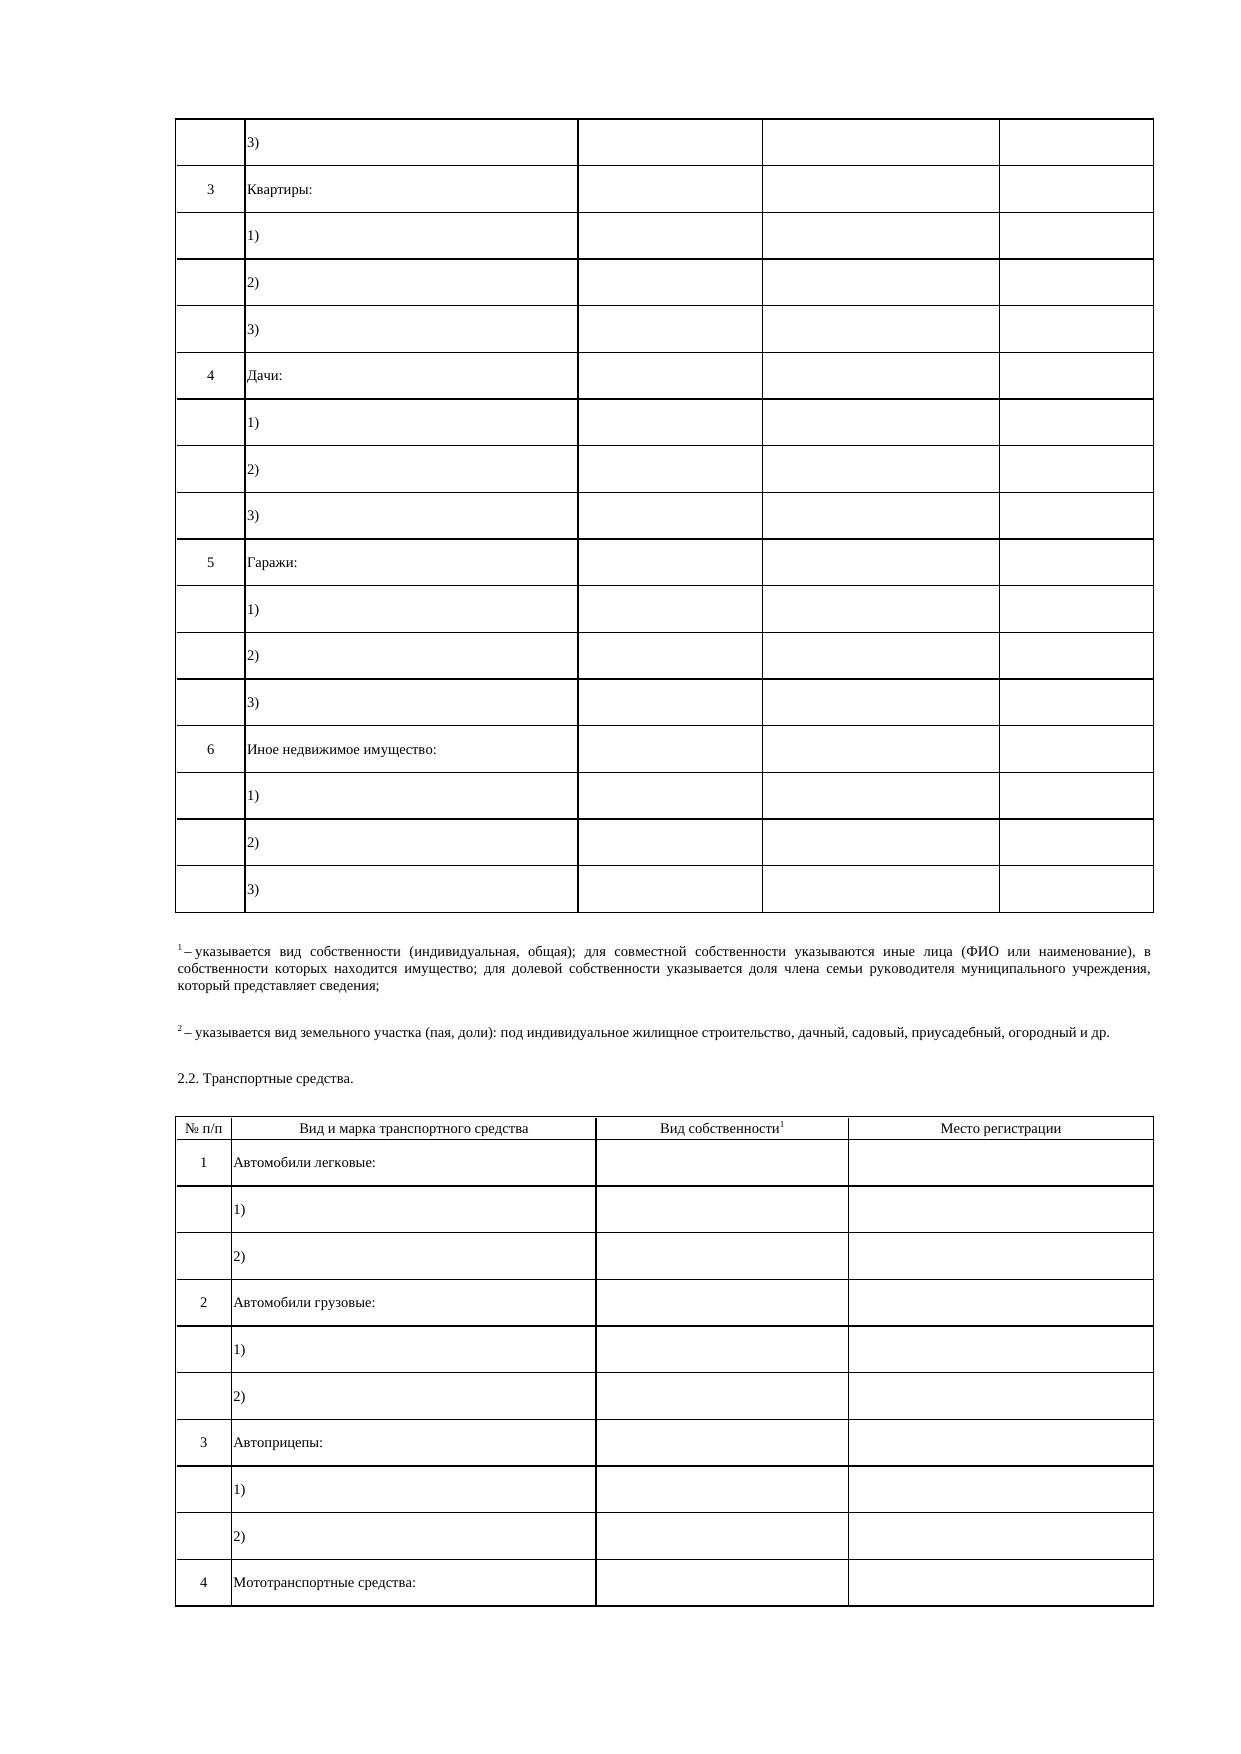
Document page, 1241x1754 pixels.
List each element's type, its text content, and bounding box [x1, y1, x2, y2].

table_cell [176, 120, 244, 165]
table_cell [579, 166, 762, 211]
table_cell [849, 1233, 1153, 1278]
table_cell [176, 1233, 231, 1278]
table_cell Автомобили легковые: [232, 1140, 595, 1185]
table_cell [1000, 493, 1153, 538]
table_cell [176, 633, 244, 678]
table_cell Гаражи: [246, 540, 577, 585]
table_cell [597, 1560, 848, 1605]
table_cell 3) [246, 866, 577, 911]
table_cell [849, 1513, 1153, 1558]
table_cell [597, 1233, 848, 1278]
table_cell [176, 1186, 231, 1232]
table_cell 2 [176, 1280, 231, 1325]
table_cell 2) [232, 1373, 595, 1418]
table_cell [176, 866, 244, 911]
table_cell [579, 120, 762, 165]
table_cell [1000, 400, 1153, 445]
table_cell [763, 633, 999, 678]
text 2 – указывается вид земельного участка (пая, доли): под индивидуальное жилищное строительство, дачный, садовый, приусадебный, огородный и др. [177, 1023, 1152, 1041]
table_cell 1) [232, 1467, 595, 1512]
table_cell [1000, 260, 1153, 305]
table_cell [176, 306, 244, 351]
table_cell [1000, 446, 1153, 491]
table_cell 1) [232, 1327, 595, 1372]
table_cell [1000, 866, 1153, 911]
table_cell 1) [232, 1187, 595, 1232]
table_header Место регистрации [849, 1117, 1153, 1138]
table_cell Мототранспортные средства: [232, 1560, 595, 1605]
table_cell 3) [246, 680, 577, 725]
table_cell 3 [176, 166, 244, 211]
table_cell [176, 1373, 231, 1418]
table_cell 2) [232, 1233, 595, 1278]
table_cell [579, 540, 762, 585]
table_cell [176, 399, 244, 445]
table_cell 1) [246, 400, 577, 445]
table_cell Дачи: [246, 353, 577, 398]
table_cell [763, 120, 999, 165]
table_cell [849, 1420, 1153, 1465]
table_cell [176, 1466, 231, 1512]
table_cell [763, 680, 999, 725]
table_cell [579, 820, 762, 865]
table_cell 3 [176, 1420, 231, 1465]
table_cell [849, 1280, 1153, 1325]
table_cell [763, 493, 999, 538]
table_cell [597, 1327, 848, 1372]
table_cell 3) [246, 493, 577, 538]
table_cell [176, 213, 244, 258]
table_cell [176, 819, 244, 865]
table_cell Квартиры: [246, 166, 577, 211]
table_cell [849, 1560, 1153, 1605]
table_cell [1000, 820, 1153, 865]
table_cell [176, 679, 244, 725]
table_cell [1000, 773, 1153, 818]
table_cell [763, 400, 999, 445]
table_cell [579, 773, 762, 818]
text 2.2. Транспортные средства. [177, 1070, 1152, 1087]
table_cell [1000, 166, 1153, 211]
table_cell [176, 1513, 231, 1558]
table_cell 4 [176, 353, 244, 398]
table_cell [849, 1140, 1153, 1185]
table_cell 1) [246, 773, 577, 818]
table_cell [1000, 353, 1153, 398]
table_cell [579, 213, 762, 258]
table_header Вид и марка транспортного средства [232, 1117, 596, 1138]
table_cell [597, 1467, 848, 1512]
table_cell [1000, 213, 1153, 258]
table_cell [176, 586, 244, 631]
table_cell [579, 633, 762, 678]
table_cell [176, 493, 244, 538]
table_cell 2) [246, 446, 577, 491]
table_cell [579, 306, 762, 351]
table_cell [763, 586, 999, 631]
table_cell 2) [246, 820, 577, 865]
table_cell [176, 1326, 231, 1372]
table_cell [579, 353, 762, 398]
table_cell [579, 586, 762, 631]
table_cell [849, 1467, 1153, 1512]
table_cell 1) [246, 586, 577, 631]
table_cell 5 [176, 539, 244, 585]
table_cell [1000, 586, 1153, 631]
table_cell [579, 726, 762, 771]
table_cell 2) [246, 633, 577, 678]
table_cell [849, 1327, 1153, 1372]
table_cell [597, 1373, 848, 1418]
table_header № п/п [176, 1117, 231, 1138]
table_cell 2) [232, 1513, 595, 1558]
table_cell 4 [176, 1560, 231, 1605]
table_cell [579, 680, 762, 725]
table_cell [1000, 633, 1153, 678]
table_cell [176, 446, 244, 491]
table_cell [597, 1280, 848, 1325]
table_cell [763, 820, 999, 865]
table_cell [763, 726, 999, 771]
table_cell [579, 260, 762, 305]
table_cell [579, 866, 762, 911]
table_cell [849, 1373, 1153, 1418]
table_cell [597, 1140, 848, 1185]
table_cell [176, 773, 244, 818]
table_cell [597, 1420, 848, 1465]
table_cell [579, 400, 762, 445]
table_cell 1) [246, 213, 577, 258]
table_cell [763, 540, 999, 585]
table_cell [176, 259, 244, 305]
table_cell [579, 493, 762, 538]
table_cell [763, 306, 999, 351]
table_cell [763, 260, 999, 305]
table_cell [1000, 680, 1153, 725]
table_cell [763, 866, 999, 911]
table_cell 1 [176, 1140, 231, 1185]
table_cell 3) [246, 120, 577, 165]
table_cell [763, 213, 999, 258]
table_cell 2) [246, 260, 577, 305]
table_header Вид собственности1 [597, 1117, 848, 1138]
table_cell [763, 353, 999, 398]
table_cell [1000, 540, 1153, 585]
table_cell [597, 1187, 848, 1232]
table_cell [1000, 726, 1153, 771]
table_cell [579, 446, 762, 491]
table_cell [849, 1187, 1153, 1232]
table_cell Автомобили грузовые: [232, 1280, 595, 1325]
text 1 – указывается вид собственности (индивидуальная, общая); для совместной собственности указываются иные лица (ФИО или наименование), в собственности которых находится имущество; для долевой собственности указывается доля члена семьи руководителя муниципального учреждения, который представляет сведения; [177, 942, 1152, 994]
table_cell Автоприцепы: [232, 1420, 595, 1465]
table_cell [763, 773, 999, 818]
table_cell 6 [176, 726, 244, 771]
table_cell [597, 1513, 848, 1558]
table_cell [763, 446, 999, 491]
table_cell 3) [246, 306, 577, 351]
table_cell Иное недвижимое имущество: [246, 726, 577, 771]
table_cell [763, 166, 999, 211]
table_cell [1000, 120, 1153, 165]
table_cell [1000, 306, 1153, 351]
